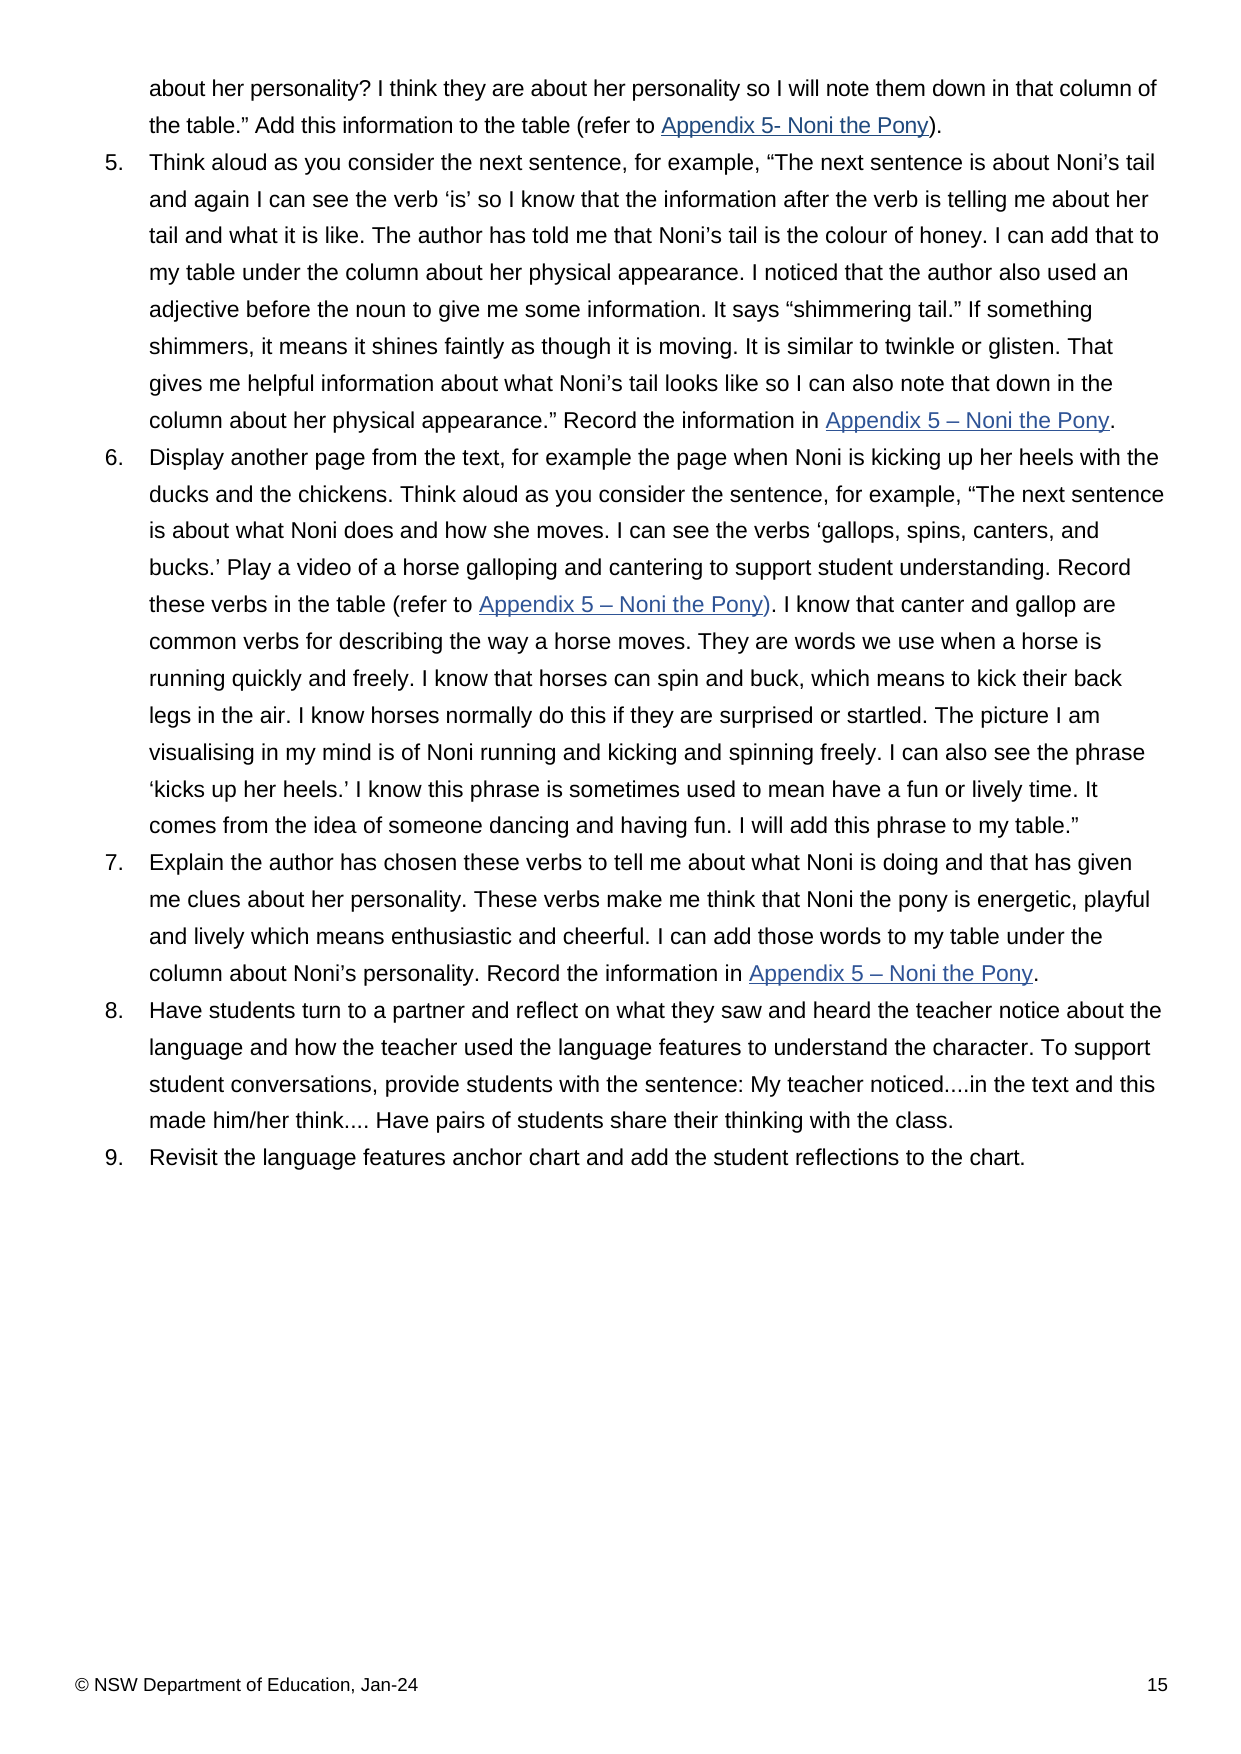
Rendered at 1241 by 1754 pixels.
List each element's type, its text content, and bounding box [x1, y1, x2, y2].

list Explain the author has chosen these verbs to tell me about what Noni is doing and that has given me clues about her personality. These verbs make me think that Noni the pony is energetic, playful and lively which means enthusiastic and cheerful. I can add those words to my table under the column about Noni’s personality. Record the information in Appendix 5 – Noni the Pony. [104, 849, 1168, 986]
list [104, 75, 1168, 138]
list Think aloud as you consider the next sentence, for example, “The next sentence is about Noni’s tail and again I can see the verb ‘is’ so I know that the information after the verb is telling me about her tail and what it is like. The author has told me that Noni’s tail is the colour of honey. I can add that to my table under the column about her physical appearance. I noticed that the author also used an adjective before the noun to give me some information. It says “shimmering tail.” If something shimmers, it means it shines faintly as though it is moving. It is similar to twinkle or glisten. That gives me helpful information about what Noni’s tail looks like so I can also note that down in the column about her physical appearance.” Record the information in Appendix 5 – Noni the Pony. [104, 149, 1168, 433]
list Display another page from the text, for example the page when Noni is kicking up her heels with the ducks and the chickens. Think aloud as you consider the sentence, for example, “The next sentence is about what Noni does and how she moves. I can see the verbs ‘gallops, spins, canters, and bucks.’ Play a video of a horse galloping and cantering to support student understanding. Record these verbs in the table (refer to Appendix 5 – Noni the Pony). I know that canter and gallop are common verbs for describing the way a horse moves. They are words we use when a horse is running quickly and freely. I know that horses can spin and buck, which means to kick their back legs in the air. I know horses normally do this if they are surprised or startled. The picture I am visualising in my mind is of Noni running and kicking and spinning freely. I can also see the phrase ‘kicks up her heels.’ I know this phrase is sometimes used to mean have a fun or lively time. It comes from the idea of someone dancing and having fun. I will add this phrase to my table.” [104, 444, 1168, 839]
list Have students turn to a partner and reflect on what they saw and heard the teacher notice about the language and how the teacher used the language features to understand the character. To support student conversations, provide students with the sentence: My teacher noticed....in the text and this made him/her think.... Have pairs of students share their thinking with the class. [104, 997, 1168, 1134]
list Revisit the language features anchor chart and add the student reflections to the chart. [104, 1144, 1168, 1171]
